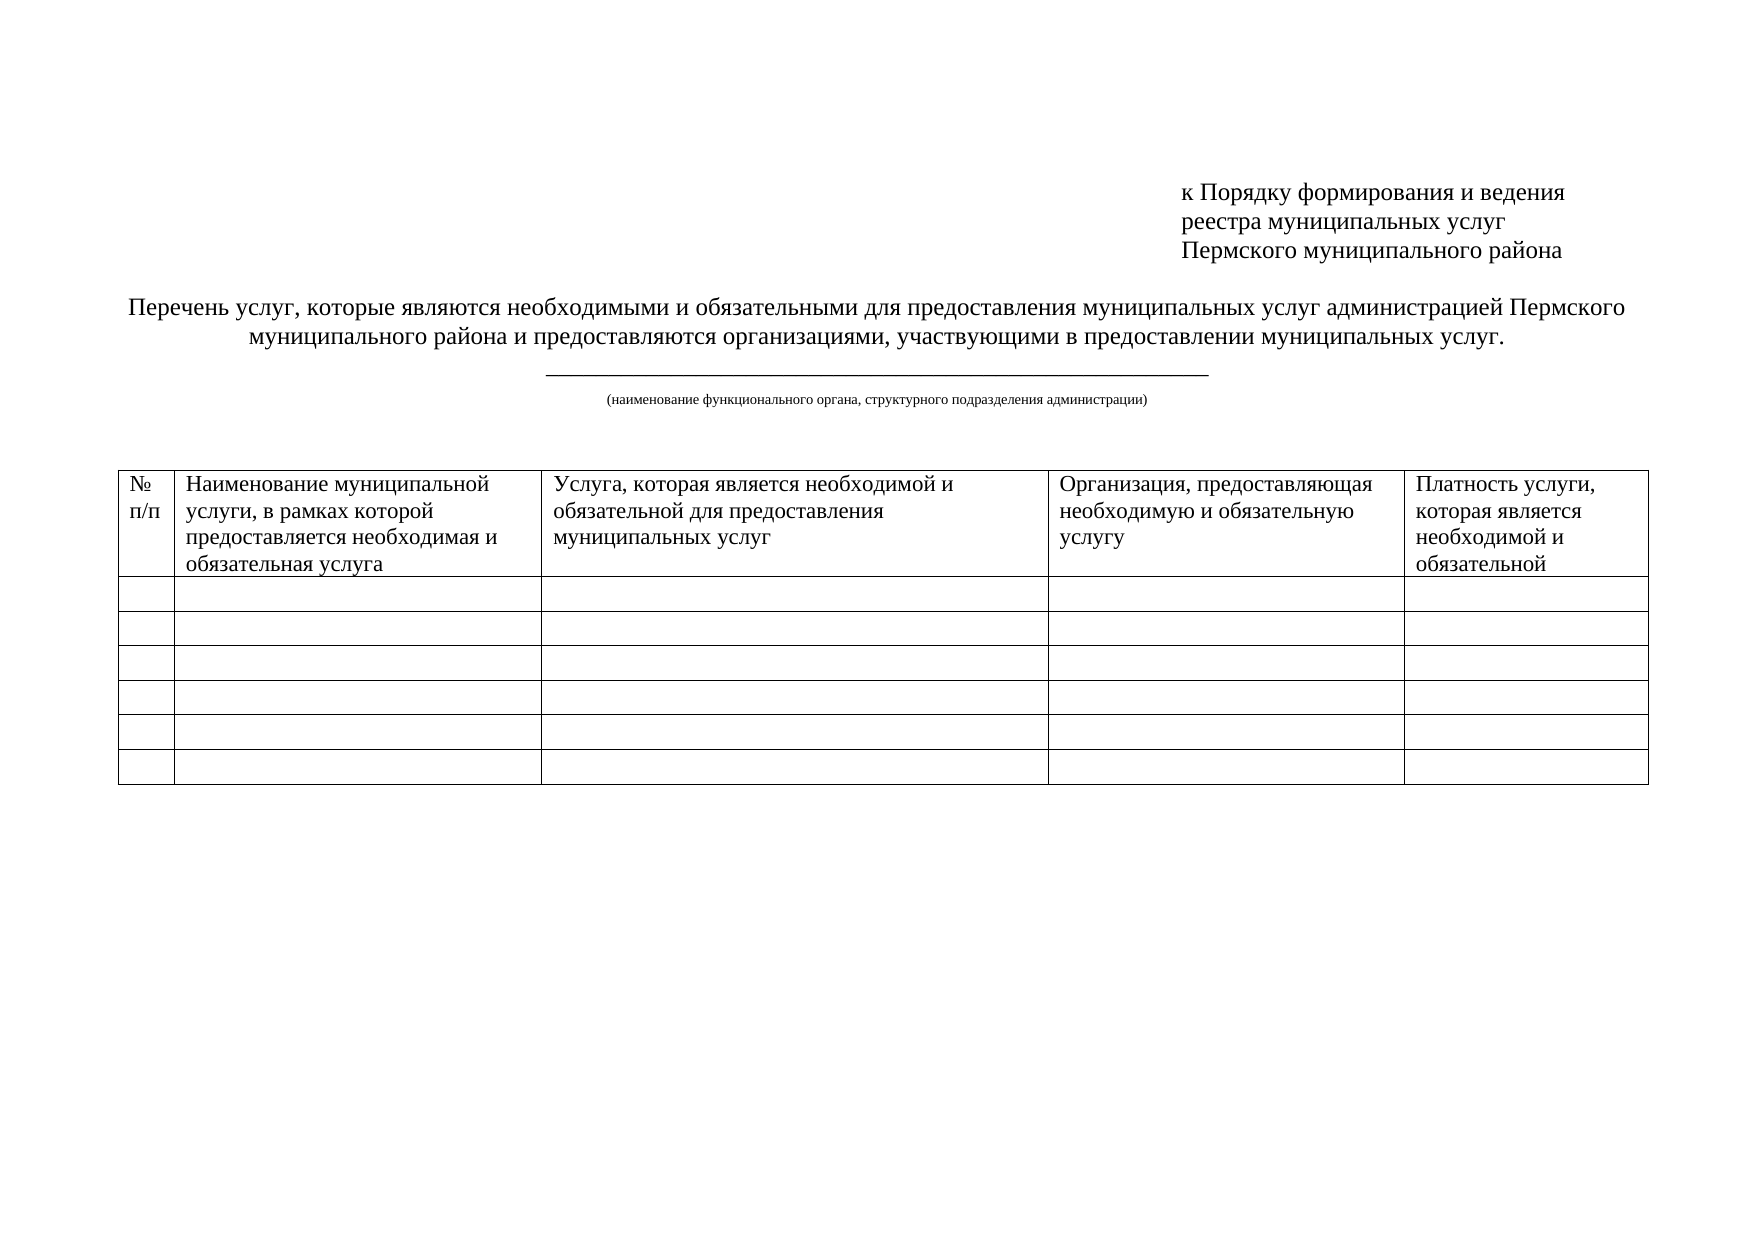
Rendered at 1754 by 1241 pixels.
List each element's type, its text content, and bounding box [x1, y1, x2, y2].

table_cell [542, 750, 1048, 783]
table_cell [1049, 577, 1404, 611]
text Перечень услуг, которые являются необходимыми и обязательными для предоставления муниципальных услуг администрацией Пермского муниципального района и предоставляются организациями, участвующими в предоставлении муниципальных услуг. [118, 292, 1636, 350]
table_header № п/п [119, 471, 174, 576]
table_header Наименование муниципальной услуги, в рамках которой предоставляется необходимая и обязательная услуга [175, 471, 541, 576]
table_cell [119, 750, 174, 783]
table_cell [175, 750, 541, 783]
text к Порядку формирования и ведения реестра муниципальных услуг [1181, 177, 1636, 235]
table_cell [542, 715, 1048, 749]
table_cell [175, 715, 541, 749]
table_cell [119, 646, 174, 680]
table_cell [1405, 646, 1648, 680]
table_cell [175, 577, 541, 611]
table_header Платность услуги, которая является необходимой и обязательной [1405, 471, 1648, 576]
table_cell [1049, 715, 1404, 749]
table_cell [119, 577, 174, 611]
table_cell [1049, 750, 1404, 783]
table_cell [175, 612, 541, 645]
table_cell [119, 681, 174, 714]
table_header Услуга, которая является необходимой и обязательной для предоставления муниципальных услуг [542, 471, 1048, 576]
table_cell [1405, 681, 1648, 714]
table_cell [1405, 577, 1648, 611]
table_cell [175, 681, 541, 714]
text Пермского муниципального района [1181, 235, 1636, 263]
table_cell [119, 612, 174, 645]
table_cell [542, 646, 1048, 680]
table_cell [175, 646, 541, 680]
table_cell [1049, 646, 1404, 680]
table_cell [542, 577, 1048, 611]
table_header Организация, предоставляющая необходимую и обязательную услугу [1049, 471, 1404, 576]
table_cell [1049, 612, 1404, 645]
table_cell [119, 715, 174, 749]
table_cell [1405, 612, 1648, 645]
table_cell [1049, 681, 1404, 714]
text _____________________________________________________ [118, 350, 1636, 378]
table_cell [1405, 750, 1648, 783]
text (наименование функционального органа, структурного подразделения администрации) [118, 378, 1636, 407]
table_cell [542, 612, 1048, 645]
table_cell [1405, 715, 1648, 749]
table_cell [542, 681, 1048, 714]
